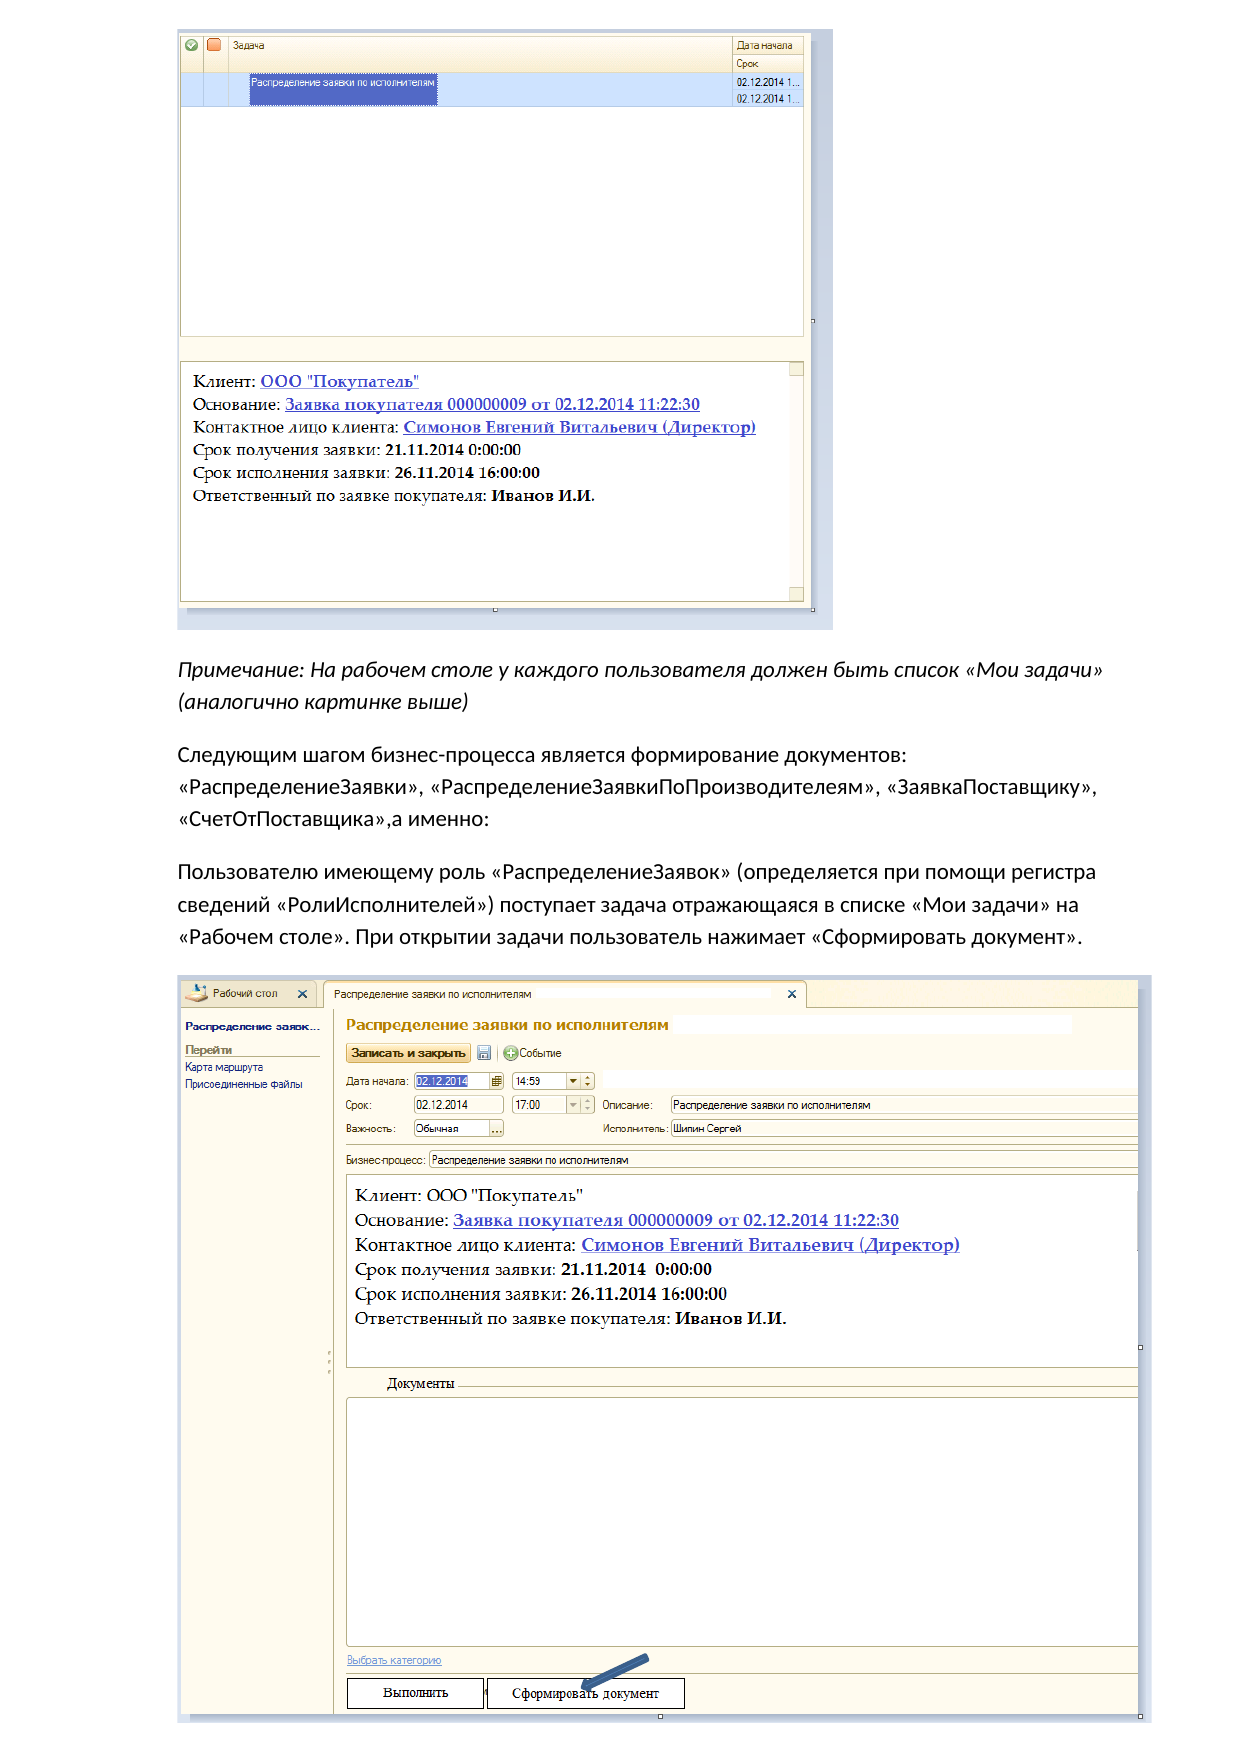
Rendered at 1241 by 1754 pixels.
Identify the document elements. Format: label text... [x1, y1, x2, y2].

picture [177, 29, 833, 630]
text Пользователю имеющему роль «РаспределениеЗаявок» (определяется при помощи регистра сведений «РолиИсполнителей») поступает задача отражающаяся в списке «Мои задачи» на «Рабочем столе». При открытии задачи пользователь нажимает «Сформировать документ». [177, 857, 1152, 950]
text Следующим шагом бизнес-процесса является формирование документов: «РаспределениеЗаявки», «РаспределениеЗаявкиПоПроизводителеям», «ЗаявкаПоставщику», «СчетОтПоставщика»,а именно: [177, 740, 1152, 832]
text Примечание: На рабочем столе у каждого пользователя должен быть список «Мои задачи» (аналогично картинке выше) [177, 655, 1152, 715]
picture [177, 975, 1152, 1723]
